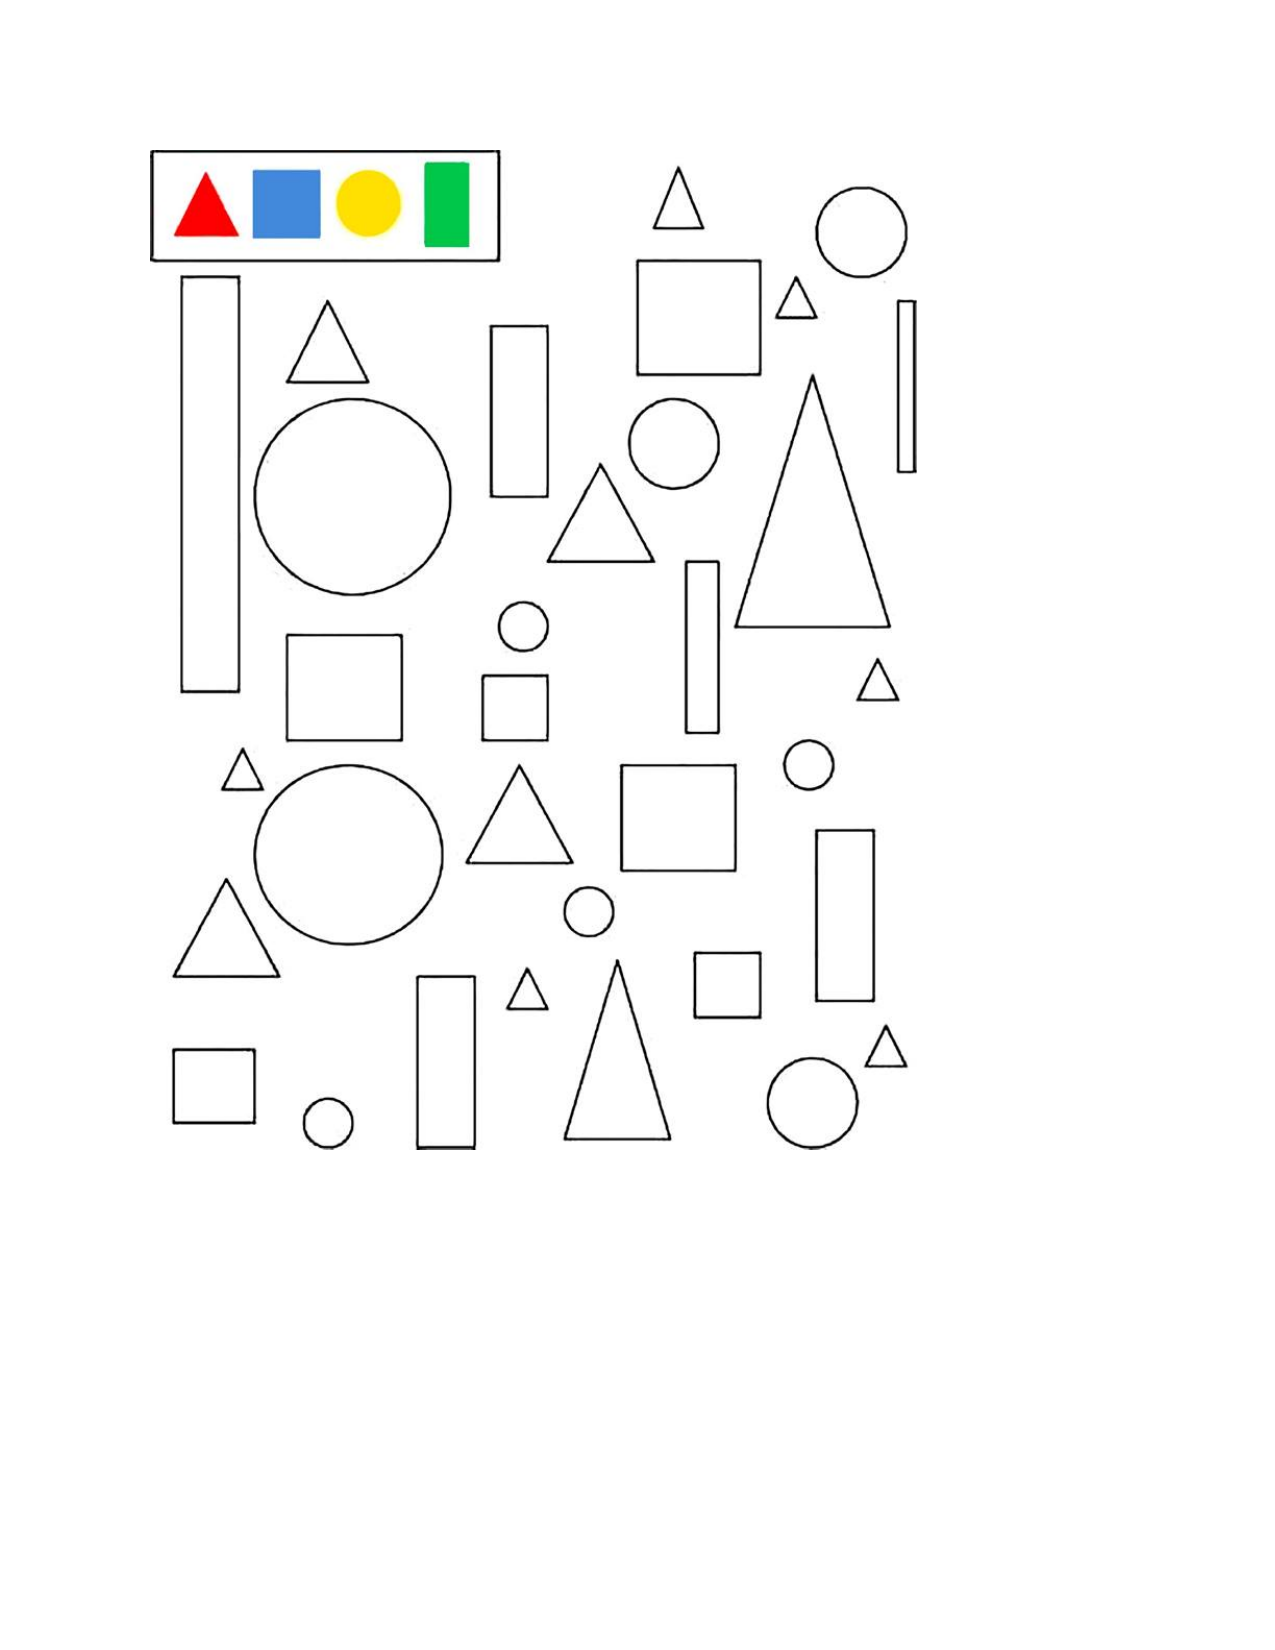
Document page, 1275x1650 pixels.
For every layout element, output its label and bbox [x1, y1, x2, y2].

picture [150, 150, 917, 1150]
